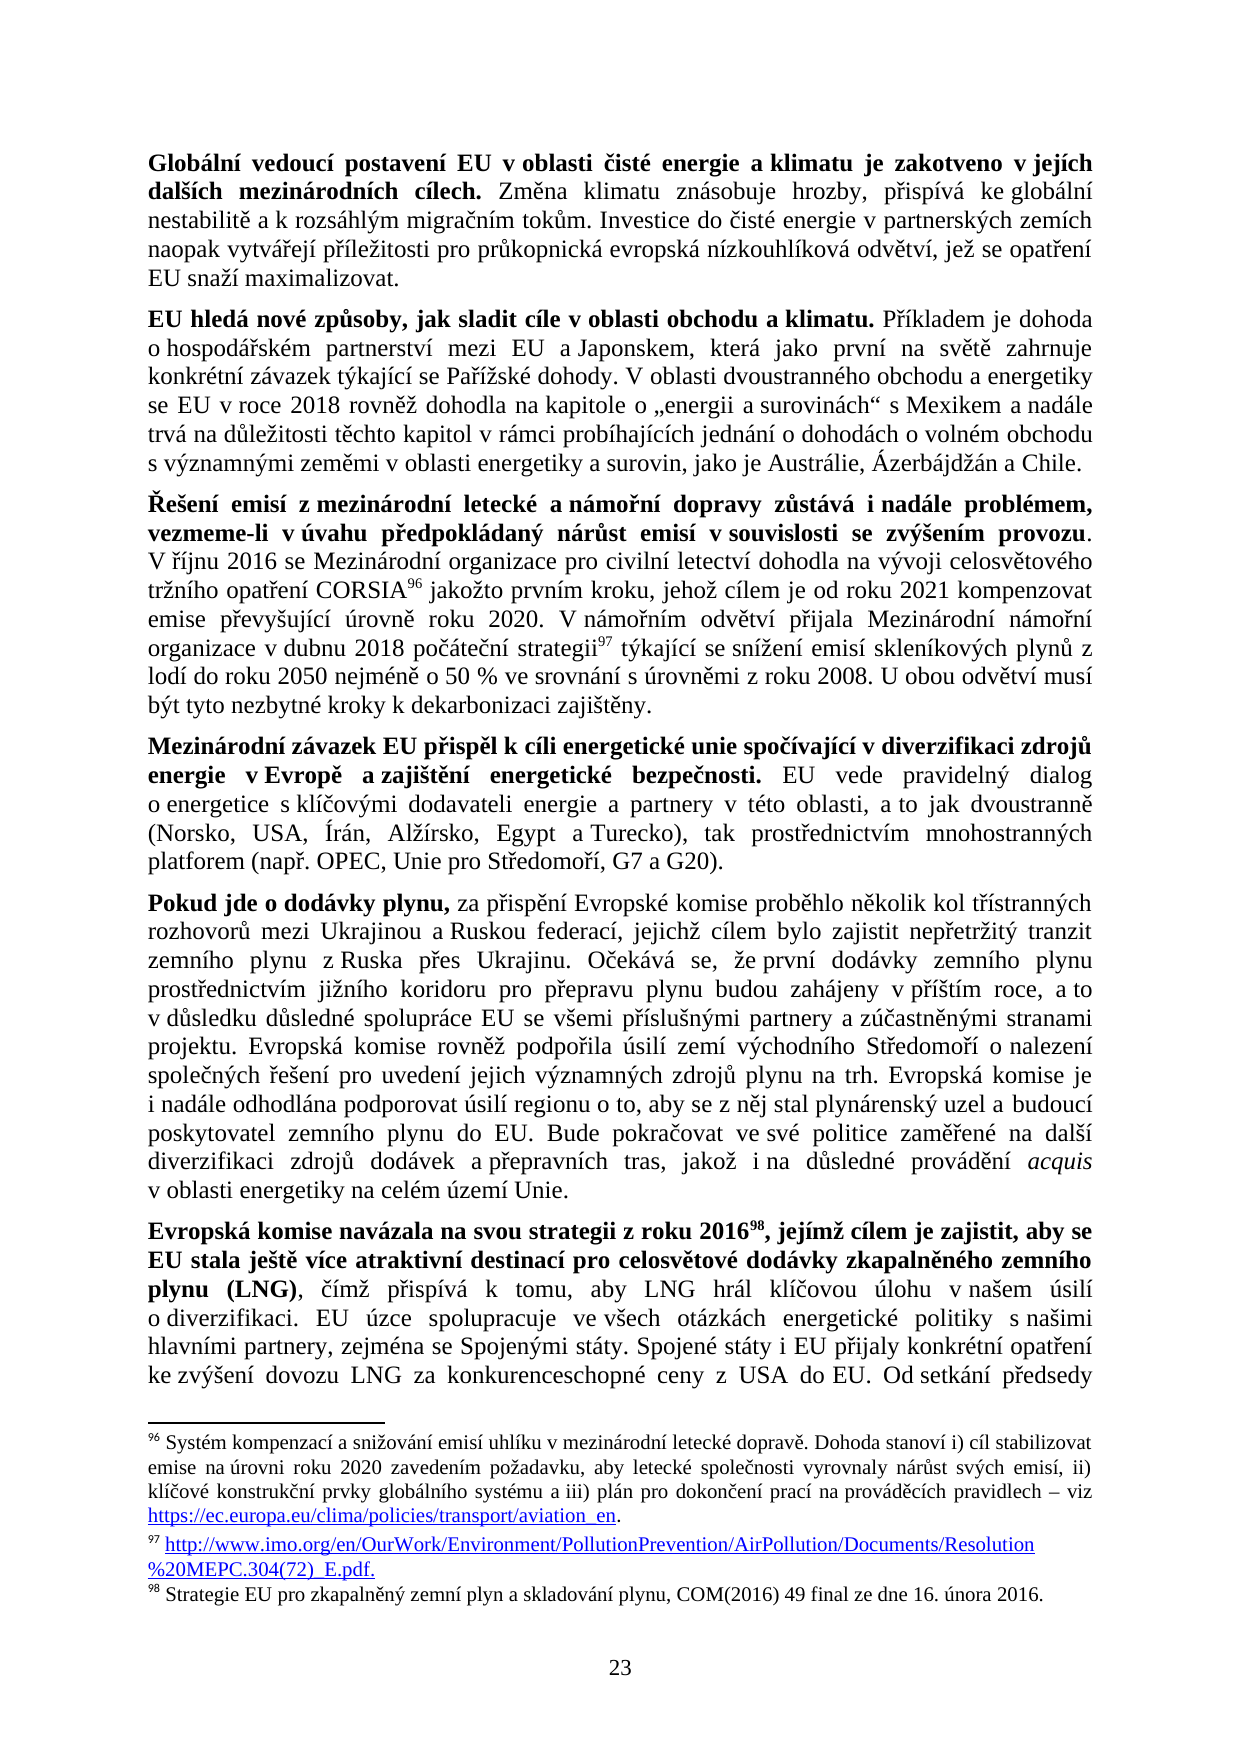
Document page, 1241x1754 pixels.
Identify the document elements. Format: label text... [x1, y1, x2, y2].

text Pokud jde o dodávky plynu, za přispění Evropské komise proběhlo několik kol třístranných rozhovorů mezi Ukrajinou a Ruskou federací, jejichž cílem bylo zajistit nepřetržitý tranzit zemního plynu z Ruska přes Ukrajinu. Očekává se, že první dodávky zemního plynu prostřednictvím jižního koridoru pro přepravu plynu budou zahájeny v příštím roce, a to v důsledku důsledné spolupráce EU se všemi příslušnými partnery a zúčastněnými stranami projektu. Evropská komise rovněž podpořila úsilí zemí východního Středomoří o nalezení společných řešení pro uvedení jejich významných zdrojů plynu na trh. Evropská komise je i nadále odhodlána podporovat úsilí regionu o to, aby se z něj stal plynárenský uzel a budoucí poskytovatel zemního plynu do EU. Bude pokračovat ve své politice zaměřené na další diverzifikaci zdrojů dodávek a přepravních tras, jakož i na důsledné provádění acquis v oblasti energetiky na celém území Unie. [148, 888, 1093, 1204]
text Řešení emisí z mezinárodní letecké a námořní dopravy zůstává i nadále problémem, vezmeme-li v úvahu předpokládaný nárůst emisí v souvislosti se zvýšením provozu. V říjnu 2016 se Mezinárodní organizace pro civilní letectví dohodla na vývoji celosvětového tržního opatření CORSIA jakožto prvním kroku, jehož cílem je od roku 2021 kompenzovat emise převyšující úrovně roku 2020. V námořním odvětví přijala Mezinárodní námořní organizace v dubnu 2018 počáteční strategii týkající se snížení emisí skleníkových plynů z lodí do roku 2050 nejméně o 50 % ve srovnání s úrovněmi z roku 2008. U obou odvětví musí být tyto nezbytné kroky k dekarbonizaci zajištěny. [148, 489, 1093, 719]
text Mezinárodní závazek EU přispěl k cíli energetické unie spočívající v diverzifikaci zdrojů energie v Evropě a zajištění energetické bezpečnosti. EU vede pravidelný dialog o energetice s klíčovými dodavateli energie a partnery v této oblasti, a to jak dvoustranně (Norsko, USA, Írán, Alžírsko, Egypt a Turecko), tak prostřednictvím mnohostranných platforem (např. OPEC, Unie pro Středomoří, G7 a G20). [148, 731, 1093, 875]
text EU hledá nové způsoby, jak sladit cíle v oblasti obchodu a klimatu. Příkladem je dohoda o hospodářském partnerství mezi EU a Japonskem, která jako první na světě zahrnuje konkrétní závazek týkající se Pařížské dohody. V oblasti dvoustranného obchodu a energetiky se EU v roce 2018 rovněž dohodla na kapitole o „energii a surovinách“ s Mexikem a nadále trvá na důležitosti těchto kapitol v rámci probíhajících jednání o dohodách o volném obchodu s významnými zeměmi v oblasti energetiky a surovin, jako je Austrálie, Ázerbájdžán a Chile. [148, 304, 1093, 476]
text Globální vedoucí postavení EU v oblasti čisté energie a klimatu je zakotveno v jejích dalších mezinárodních cílech. Změna klimatu znásobuje hrozby, přispívá ke globální nestabilitě a k rozsáhlým migračním tokům. Investice do čisté energie v partnerských zemích naopak vytvářejí příležitosti pro průkopnická evropská nízkouhlíková odvětví, jež se opatření EU snaží maximalizovat. [148, 148, 1093, 291]
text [148, 1216, 1093, 1389]
